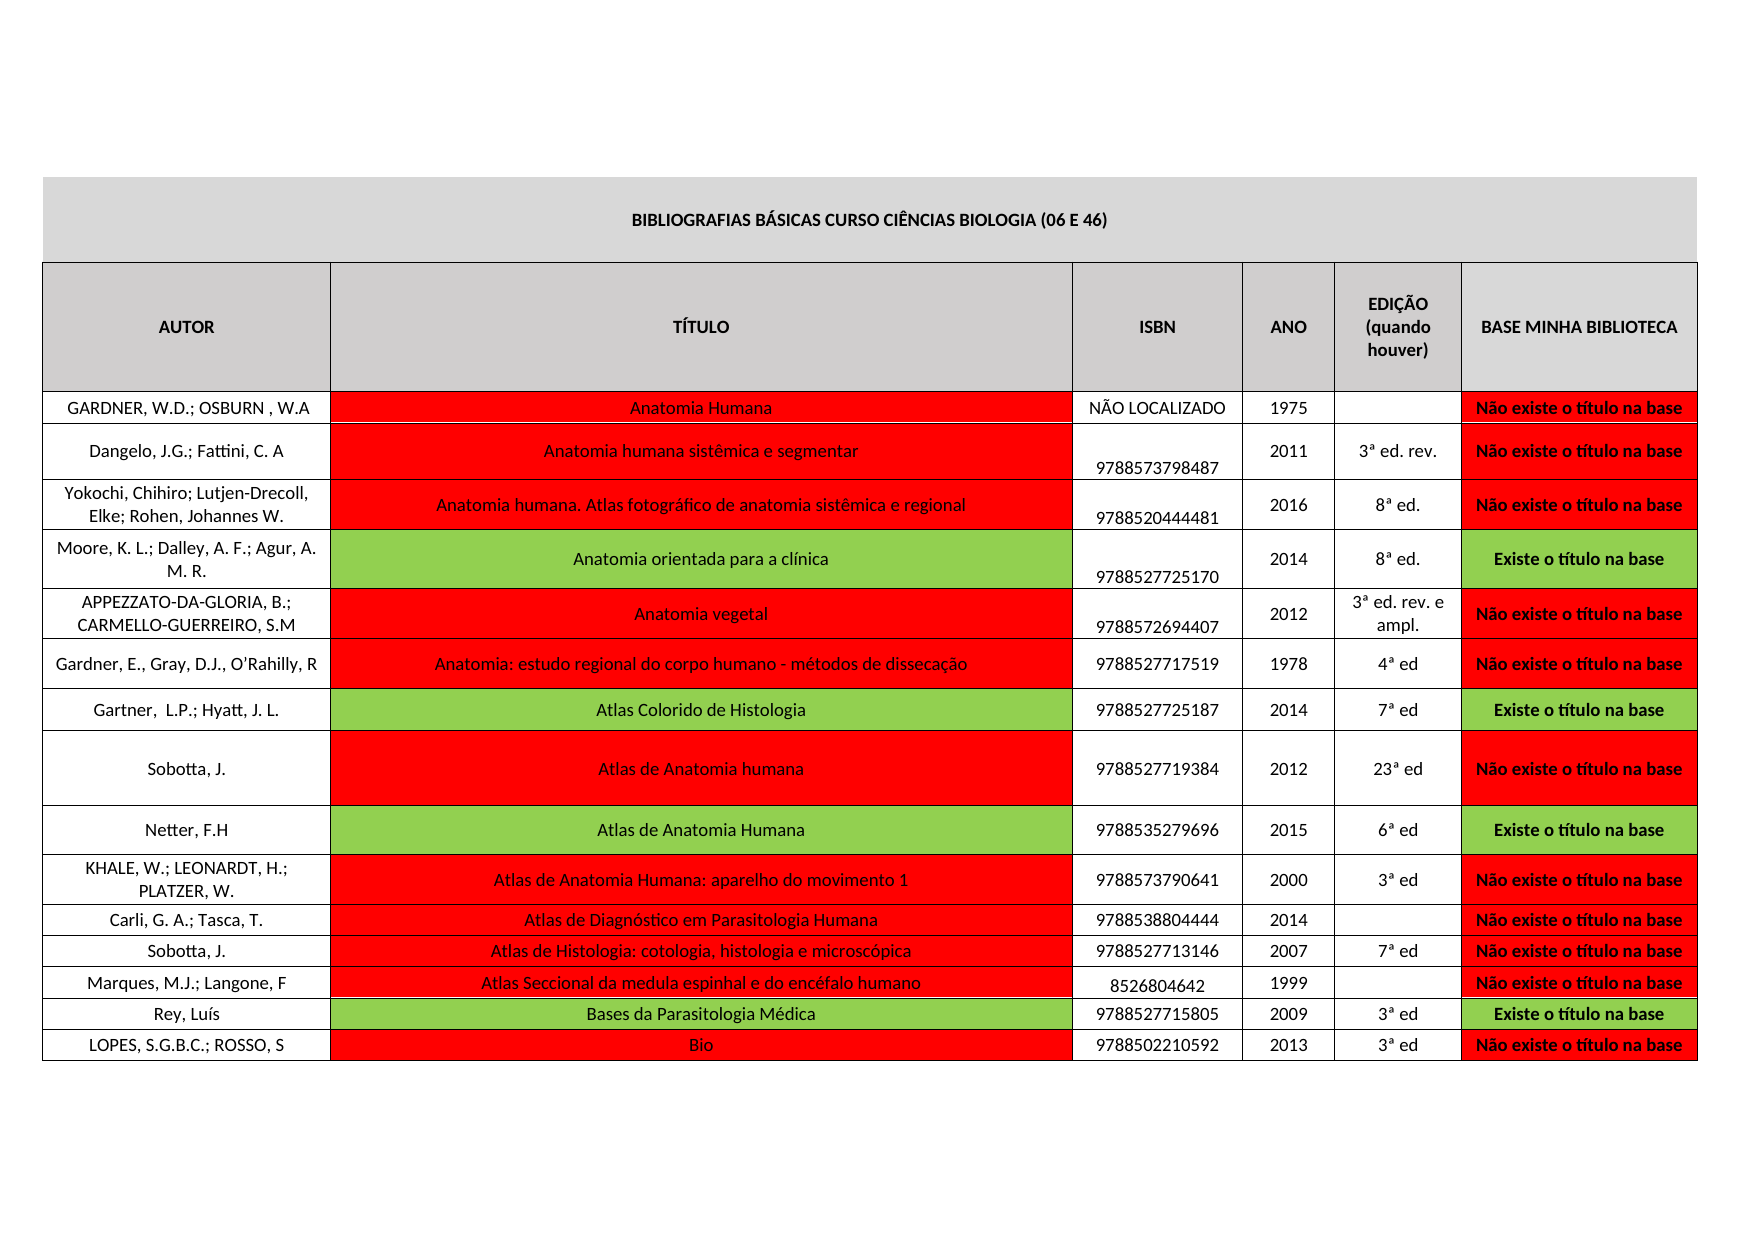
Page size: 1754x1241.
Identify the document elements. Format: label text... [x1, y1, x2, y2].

table_cell GARDNER, W.D.; OSBURN , W.A [43, 392, 330, 422]
table_cell Existe o título na base [1462, 806, 1697, 854]
table_cell [1335, 967, 1461, 997]
table_cell 1999 [1243, 967, 1334, 997]
table_cell Sobotta, J. [43, 936, 330, 966]
table_cell 7ª ed [1335, 689, 1461, 730]
table_cell Anatomia: estudo regional do corpo humano - métodos de dissecação [331, 639, 1072, 688]
table_cell 9788573798487 [1073, 424, 1242, 479]
table_cell TÍTULO [331, 263, 1072, 391]
table_cell Bases da Parasitologia Médica [331, 999, 1072, 1029]
table_cell 4ª ed [1335, 639, 1461, 688]
table_cell ISBN [1073, 263, 1242, 391]
table_cell Atlas Colorido de Histologia [331, 689, 1072, 730]
table_cell Anatomia orientada para a clínica [331, 530, 1072, 588]
table_cell 9788535279696 [1073, 806, 1242, 854]
table_cell 2000 [1243, 855, 1334, 904]
table_cell Netter, F.H [43, 806, 330, 854]
table_cell Existe o título na base [1462, 999, 1697, 1029]
table_cell Atlas de Anatomia Humana: aparelho do movimento 1 [331, 855, 1072, 904]
table_cell Não existe o título na base [1462, 392, 1697, 422]
table_cell Bio [331, 1030, 1072, 1060]
table_cell 3ª ed [1335, 855, 1461, 904]
table_cell Não existe o título na base [1462, 480, 1697, 529]
table_cell Rey, Luís [43, 999, 330, 1029]
table_cell 3ª ed [1335, 999, 1461, 1029]
table_cell Gardner, E., Gray, D.J., O’Rahilly, R [43, 639, 330, 688]
table_cell 2007 [1243, 936, 1334, 966]
table_cell Moore, K. L.; Dalley, A. F.; Agur, A. M. R. [43, 530, 330, 588]
table_cell Não existe o título na base [1462, 731, 1697, 805]
table_cell 2011 [1243, 424, 1334, 479]
table_cell BASE MINHA BIBLIOTECA [1462, 263, 1697, 391]
table_cell [1335, 392, 1461, 422]
table_cell 3ª ed. rev. [1335, 424, 1461, 479]
table_cell Anatomia vegetal [331, 589, 1072, 638]
table_cell APPEZZATO-DA-GLORIA, B.; CARMELLO-GUERREIRO, S.M [43, 589, 330, 638]
table_cell Carli, G. A.; Tasca, T. [43, 905, 330, 935]
table_cell 9788502210592 [1073, 1030, 1242, 1060]
table_cell 2016 [1243, 480, 1334, 529]
table_cell Não existe o título na base [1462, 855, 1697, 904]
table_cell Não existe o título na base [1462, 589, 1697, 638]
table_cell 2013 [1243, 1030, 1334, 1060]
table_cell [1462, 1030, 1697, 1060]
table_cell 3ª ed. rev. e ampl. [1335, 589, 1461, 638]
table_cell [1335, 905, 1461, 935]
table_cell 9788527717519 [1073, 639, 1242, 688]
table_cell 1975 [1243, 392, 1334, 422]
table_cell Anatomia humana sistêmica e segmentar [331, 424, 1072, 479]
table_cell 2012 [1243, 589, 1334, 638]
table_cell 7ª ed [1335, 936, 1461, 966]
table_cell Sobotta, J. [43, 731, 330, 805]
table_cell Existe o título na base [1462, 530, 1697, 588]
table_cell KHALE, W.; LEONARDT, H.; PLATZER, W. [43, 855, 330, 904]
table_cell 9788520444481 [1073, 480, 1242, 529]
table_cell Yokochi, Chihiro; Lutjen-Drecoll, Elke; Rohen, Johannes W. [43, 480, 330, 529]
table_cell Anatomia Humana [331, 392, 1072, 422]
table_cell 8ª ed. [1335, 530, 1461, 588]
table_cell 2015 [1243, 806, 1334, 854]
table_cell Atlas Seccional da medula espinhal e do encéfalo humano [331, 967, 1072, 997]
table_cell 9788573790641 [1073, 855, 1242, 904]
table_cell Existe o título na base [1462, 689, 1697, 730]
table_header BIBLIOGRAFIAS BÁSICAS CURSO CIÊNCIAS BIOLOGIA (06 E 46) [43, 177, 1697, 262]
table_cell EDIÇÃO (quando houver) [1335, 263, 1461, 391]
table_cell Não existe o título na base [1462, 936, 1697, 966]
table_cell Marques, M.J.; Langone, F [43, 967, 330, 997]
table_cell 9788527725170 [1073, 530, 1242, 588]
table_cell 9788527715805 [1073, 999, 1242, 1029]
table_cell Atlas de Diagnóstico em Parasitologia Humana [331, 905, 1072, 935]
table_cell 8ª ed. [1335, 480, 1461, 529]
table_cell AUTOR [43, 263, 330, 391]
table_cell 9788527719384 [1073, 731, 1242, 805]
table_cell ANO [1243, 263, 1334, 391]
table_cell Atlas de Histologia: cotologia, histologia e microscópica [331, 936, 1072, 966]
table_cell 8526804642 [1073, 967, 1242, 997]
table_cell 2014 [1243, 689, 1334, 730]
table_cell Dangelo, J.G.; Fattini, C. A [43, 424, 330, 479]
table_cell 2014 [1243, 530, 1334, 588]
table_cell 2014 [1243, 905, 1334, 935]
table_cell 9788538804444 [1073, 905, 1242, 935]
table_cell 2012 [1243, 731, 1334, 805]
table_cell 9788572694407 [1073, 589, 1242, 638]
table_cell Anatomia humana. Atlas fotográfico de anatomia sistêmica e regional [331, 480, 1072, 529]
table_cell Atlas de Anatomia humana [331, 731, 1072, 805]
table_cell LOPES, S.G.B.C.; ROSSO, S [43, 1030, 330, 1060]
table_cell Não existe o título na base [1462, 639, 1697, 688]
table_cell 2009 [1243, 999, 1334, 1029]
table_cell 1978 [1243, 639, 1334, 688]
table_cell Não existe o título na base [1462, 424, 1697, 479]
table_cell 23ª ed [1335, 731, 1461, 805]
table_cell 6ª ed [1335, 806, 1461, 854]
table_cell Gartner, L.P.; Hyatt, J. L. [43, 689, 330, 730]
table_cell NÃO LOCALIZADO [1073, 392, 1242, 422]
table_cell Não existe o título na base [1462, 967, 1697, 997]
table_cell 9788527713146 [1073, 936, 1242, 966]
table_cell 9788527725187 [1073, 689, 1242, 730]
table_cell Não existe o título na base [1462, 905, 1697, 935]
table_cell 3ª ed [1335, 1030, 1461, 1060]
table_cell Atlas de Anatomia Humana [331, 806, 1072, 854]
